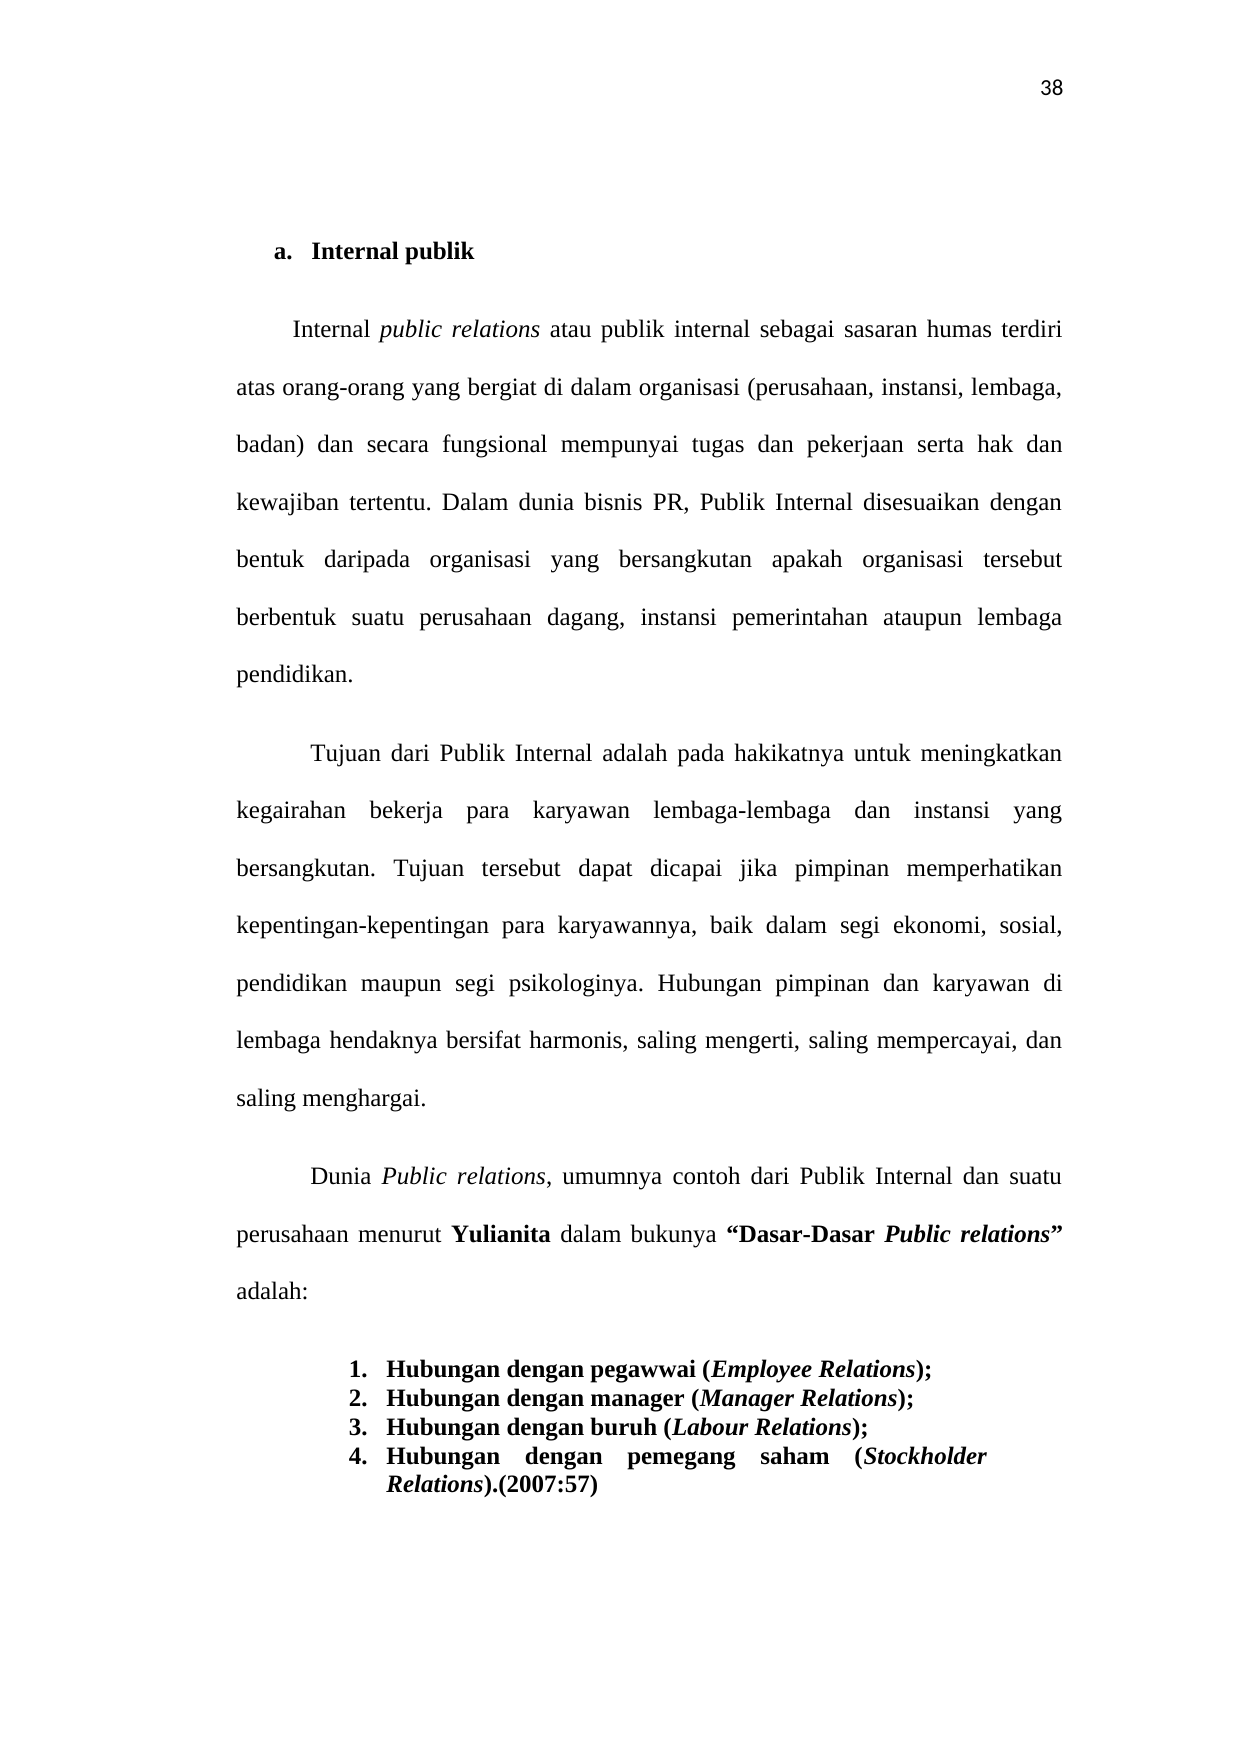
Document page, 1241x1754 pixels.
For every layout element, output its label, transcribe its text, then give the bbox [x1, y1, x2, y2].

text Tujuan dari Publik Internal adalah pada hakikatnya untuk meningkatkan kegairahan bekerja para karyawan lembaga-lembaga dan instansi yang bersangkutan. Tujuan tersebut dapat dicapai jika pimpinan memperhatikan kepentingan-kepentingan para karyawannya, baik dalam segi ekonomi, sosial, pendidikan maupun segi psikologinya. Hubungan pimpinan dan karyawan di lembaga hendaknya bersifat harmonis, saling mengerti, saling mempercayai, dan saling menghargai. [236, 738, 1063, 1112]
text Internal public relations atau publik internal sebagai sasaran humas terdiri atas orang-orang yang bergiat di dalam organisasi (perusahaan, instansi, lembaga, badan) dan secara fungsional mempunyai tugas dan pekerjaan serta hak dan kewajiban tertentu. Dalam dunia bisnis PR, Publik Internal disesuaikan dengan bentuk daripada organisasi yang bersangkutan apakah organisasi tersebut berbentuk suatu perusahaan dagang, instansi pemerintahan ataupun lembaga pendidikan. [236, 314, 1063, 688]
list Hubungan dengan pegawwai (Employee Relations); [349, 1354, 987, 1383]
list Hubungan dengan pemegang saham (Stockholder Relations).(2007:57) [349, 1441, 987, 1498]
text Dunia Public relations, umumnya contoh dari Publik Internal dan suatu perusahaan menurut Yulianita dalam bukunya “Dasar-Dasar Public relations” adalah: [236, 1161, 1063, 1305]
list Internal publik [274, 236, 1063, 265]
list Hubungan dengan buruh (Labour Relations); [349, 1412, 987, 1441]
list Hubungan dengan manager (Manager Relations); [349, 1383, 987, 1412]
